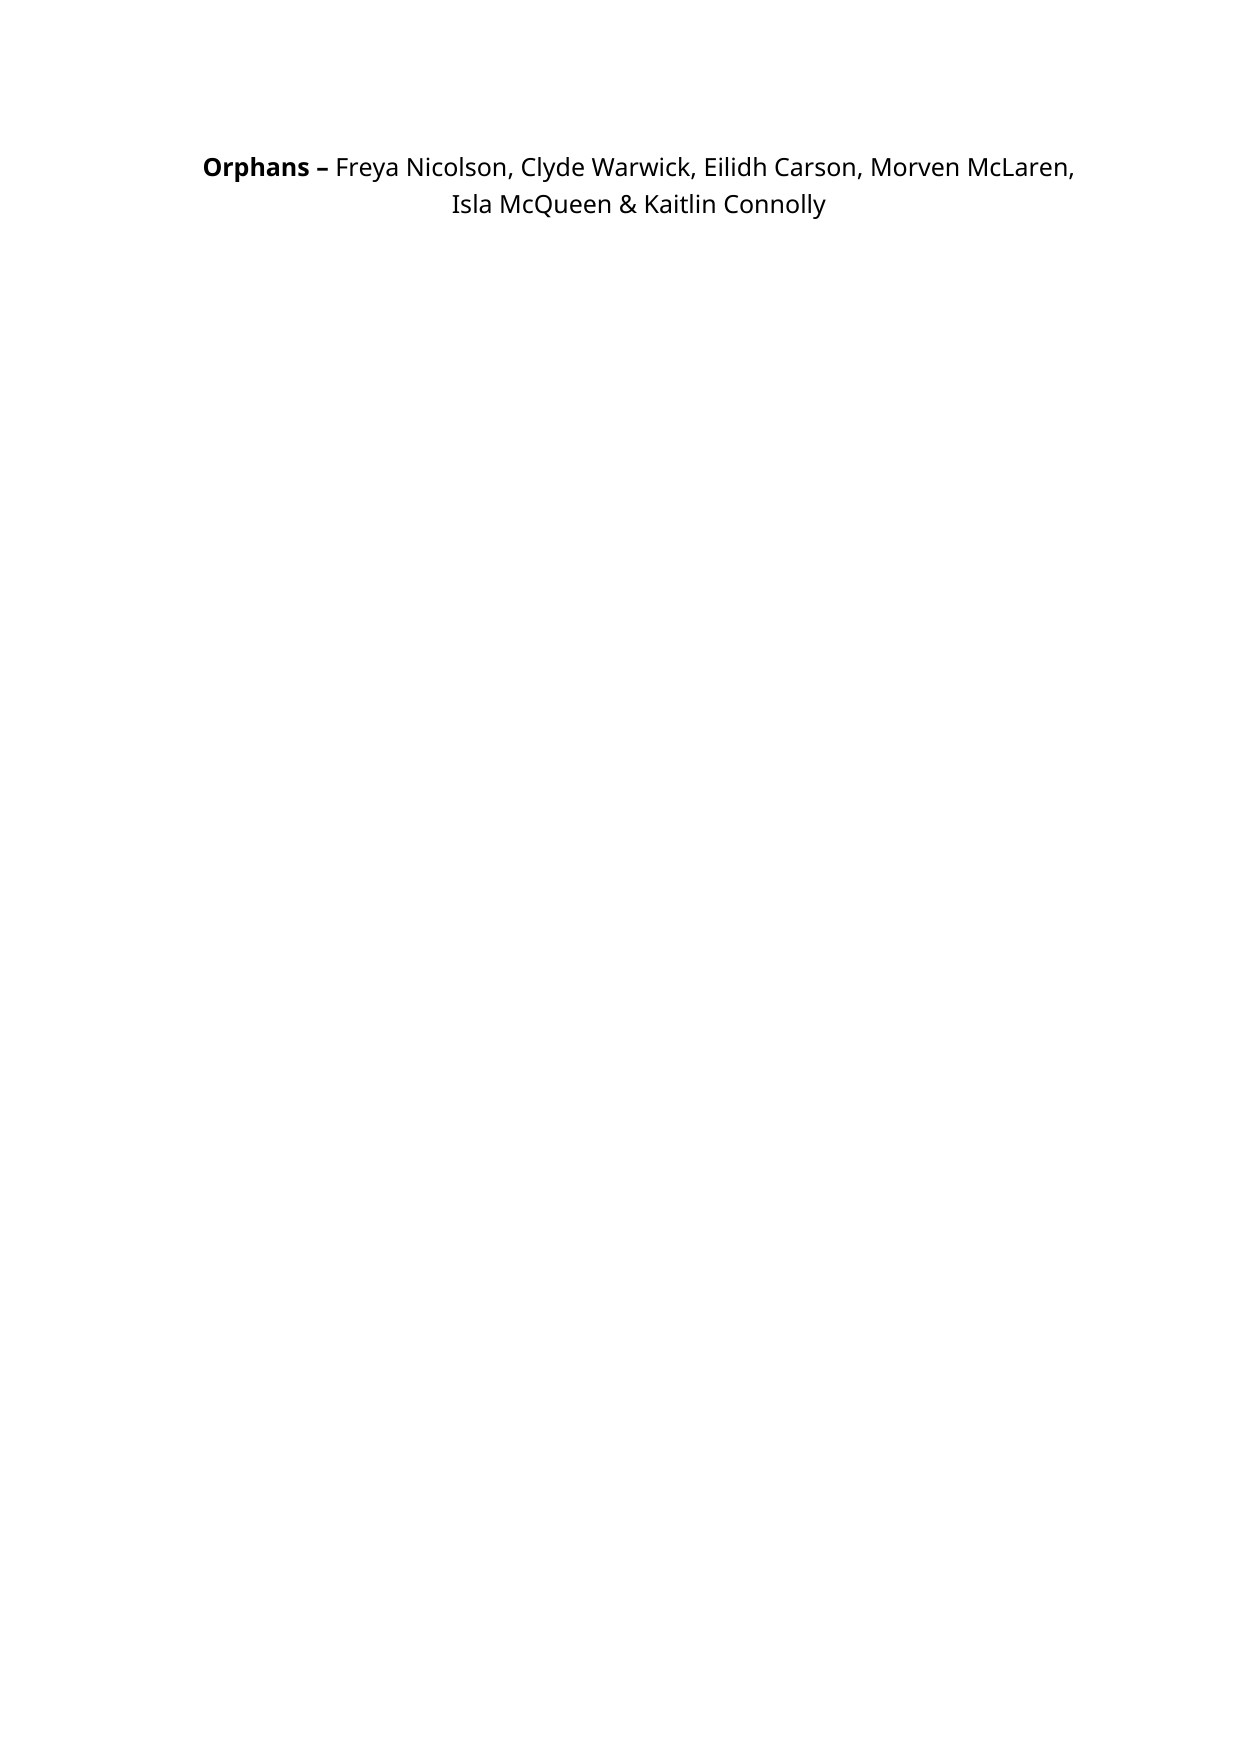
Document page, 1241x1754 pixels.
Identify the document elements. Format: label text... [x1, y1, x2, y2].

text Orphans – Freya Nicolson, Clyde Warwick, Eilidh Carson, Morven McLaren, Isla McQueen & Kaitlin Connolly [187, 150, 1090, 221]
